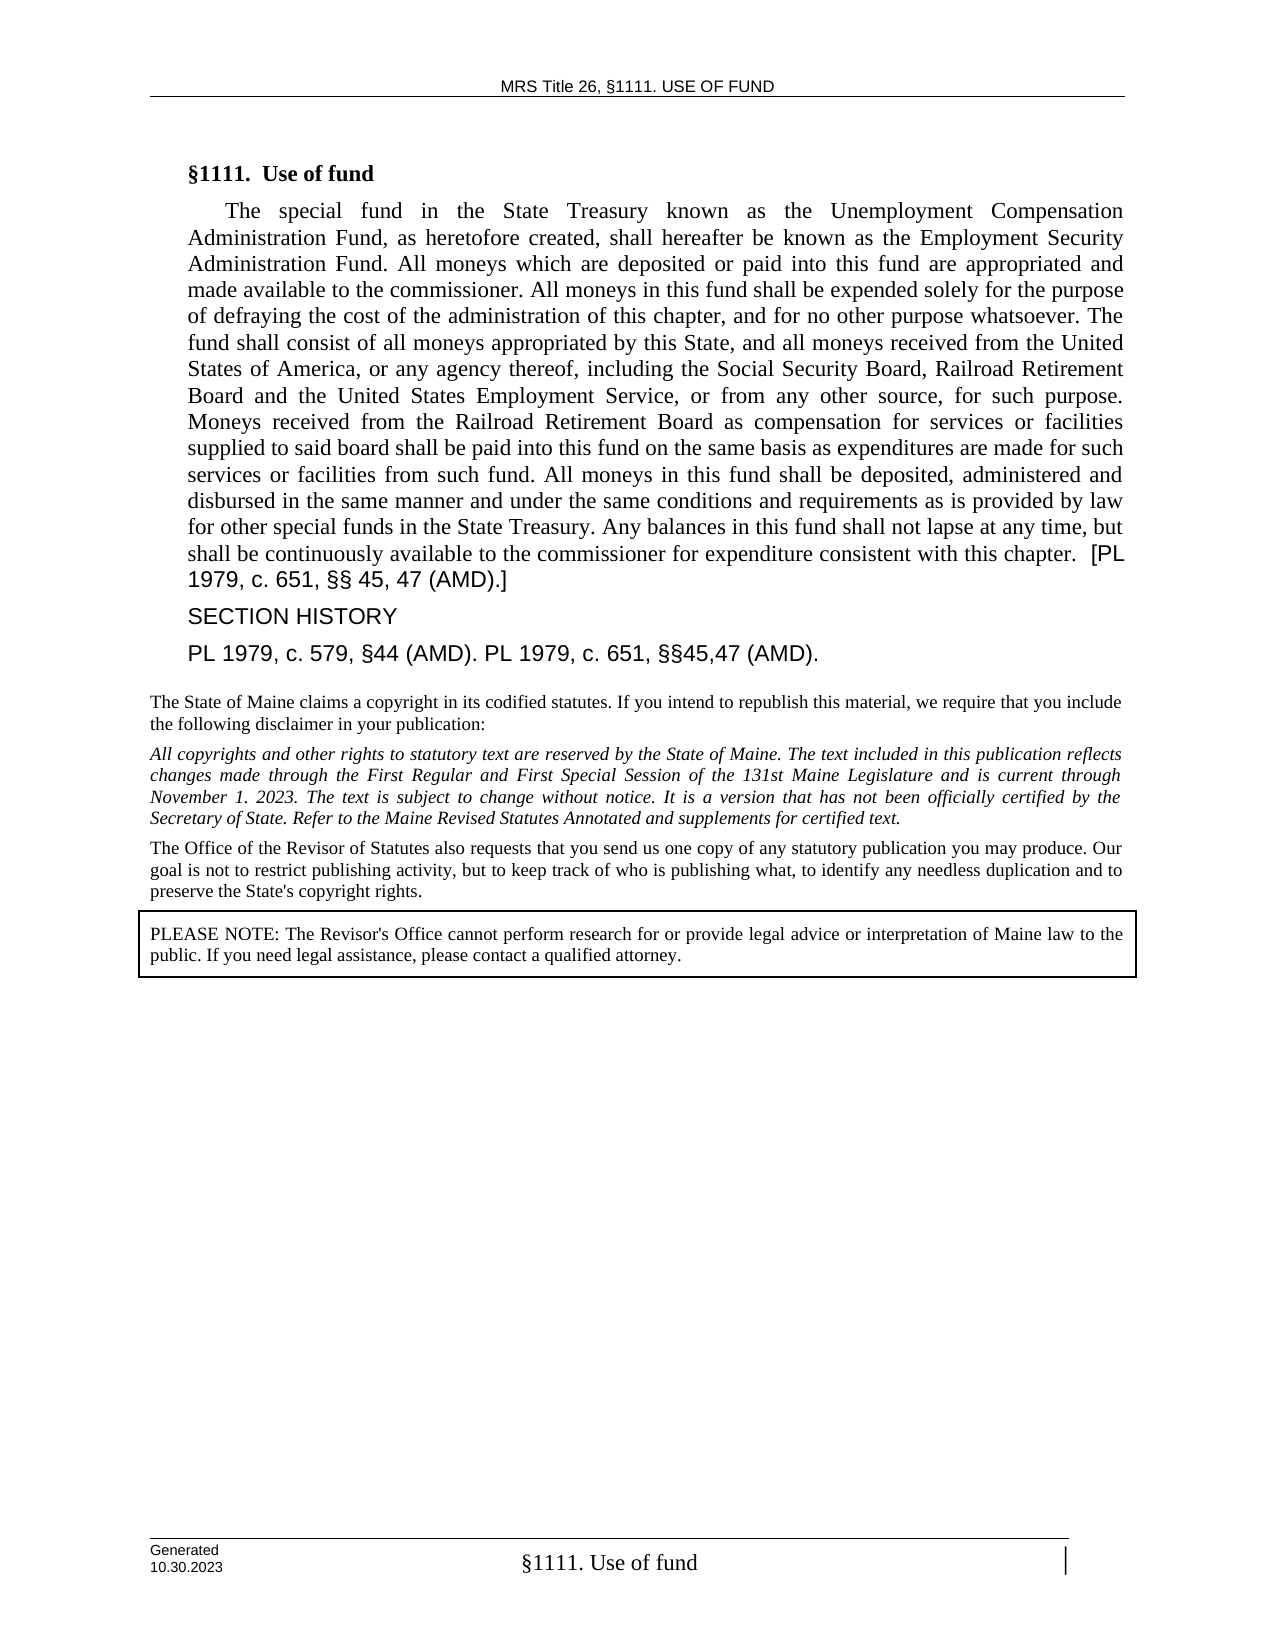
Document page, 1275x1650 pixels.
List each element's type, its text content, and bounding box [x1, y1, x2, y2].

text §1111. Use of fund [187, 160, 1125, 187]
text The special fund in the State Treasury known as the Unemployment Compensation Administration Fund, as heretofore created, shall hereafter be known as the Employment Security Administration Fund. All moneys which are deposited or paid into this fund are appropriated and made available to the commissioner. All moneys in this fund shall be expended solely for the purpose of defraying the cost of the administration of this chapter, and for no other purpose whatsoever. The fund shall consist of all moneys appropriated by this State, and all moneys received from the United States of America, or any agency thereof, including the Social Security Board, Railroad Retirement Board and the United States Employment Service, or from any other source, for such purpose. Moneys received from the Railroad Retirement Board as compensation for services or facilities supplied to said board shall be paid into this fund on the same basis as expenditures are made for such services or facilities from such fund. All moneys in this fund shall be deposited, administered and disbursed in the same manner and under the same conditions and requirements as is provided by law for other special funds in the State Treasury. Any balances in this fund shall not lapse at any time, but shall be continuously available to the commissioner for expenditure consistent with this chapter. [PL 1979, c. 651, §§ 45, 47 (AMD).] [187, 197, 1125, 593]
text PL 1979, c. 579, §44 (AMD). PL 1979, c. 651, §§45,47 (AMD). [187, 640, 1125, 666]
text The Office of the Revisor of Statutes also requests that you send us one copy of any statutory publication you may produce. Our goal is not to restrict publishing activity, but to keep track of who is publishing what, to identify any needless duplication and to preserve the State's copyright rights. [150, 837, 1125, 902]
text SECTION HISTORY [187, 603, 1125, 629]
text All copyrights and other rights to statutory text are reserved by the State of Maine. The text included in this publication reflects changes made through the First Regular and First Special Session of the 131st Maine Legislature and is current through November 1. 2023 . The text is subject to change without notice. It is a version that has not been officially certified by the Secretary of State. Refer to the Maine Revised Statutes Annotated and supplements for certified text. [150, 743, 1125, 829]
text PLEASE NOTE: The Revisor's Office cannot perform research for or provide legal advice or interpretation of Maine law to the public. If you need legal assistance, please contact a qualified attorney. [140, 912, 1135, 976]
text The State of Maine claims a copyright in its codified statutes. If you intend to republish this material, we require that you include the following disclaimer in your publication: [150, 691, 1125, 734]
